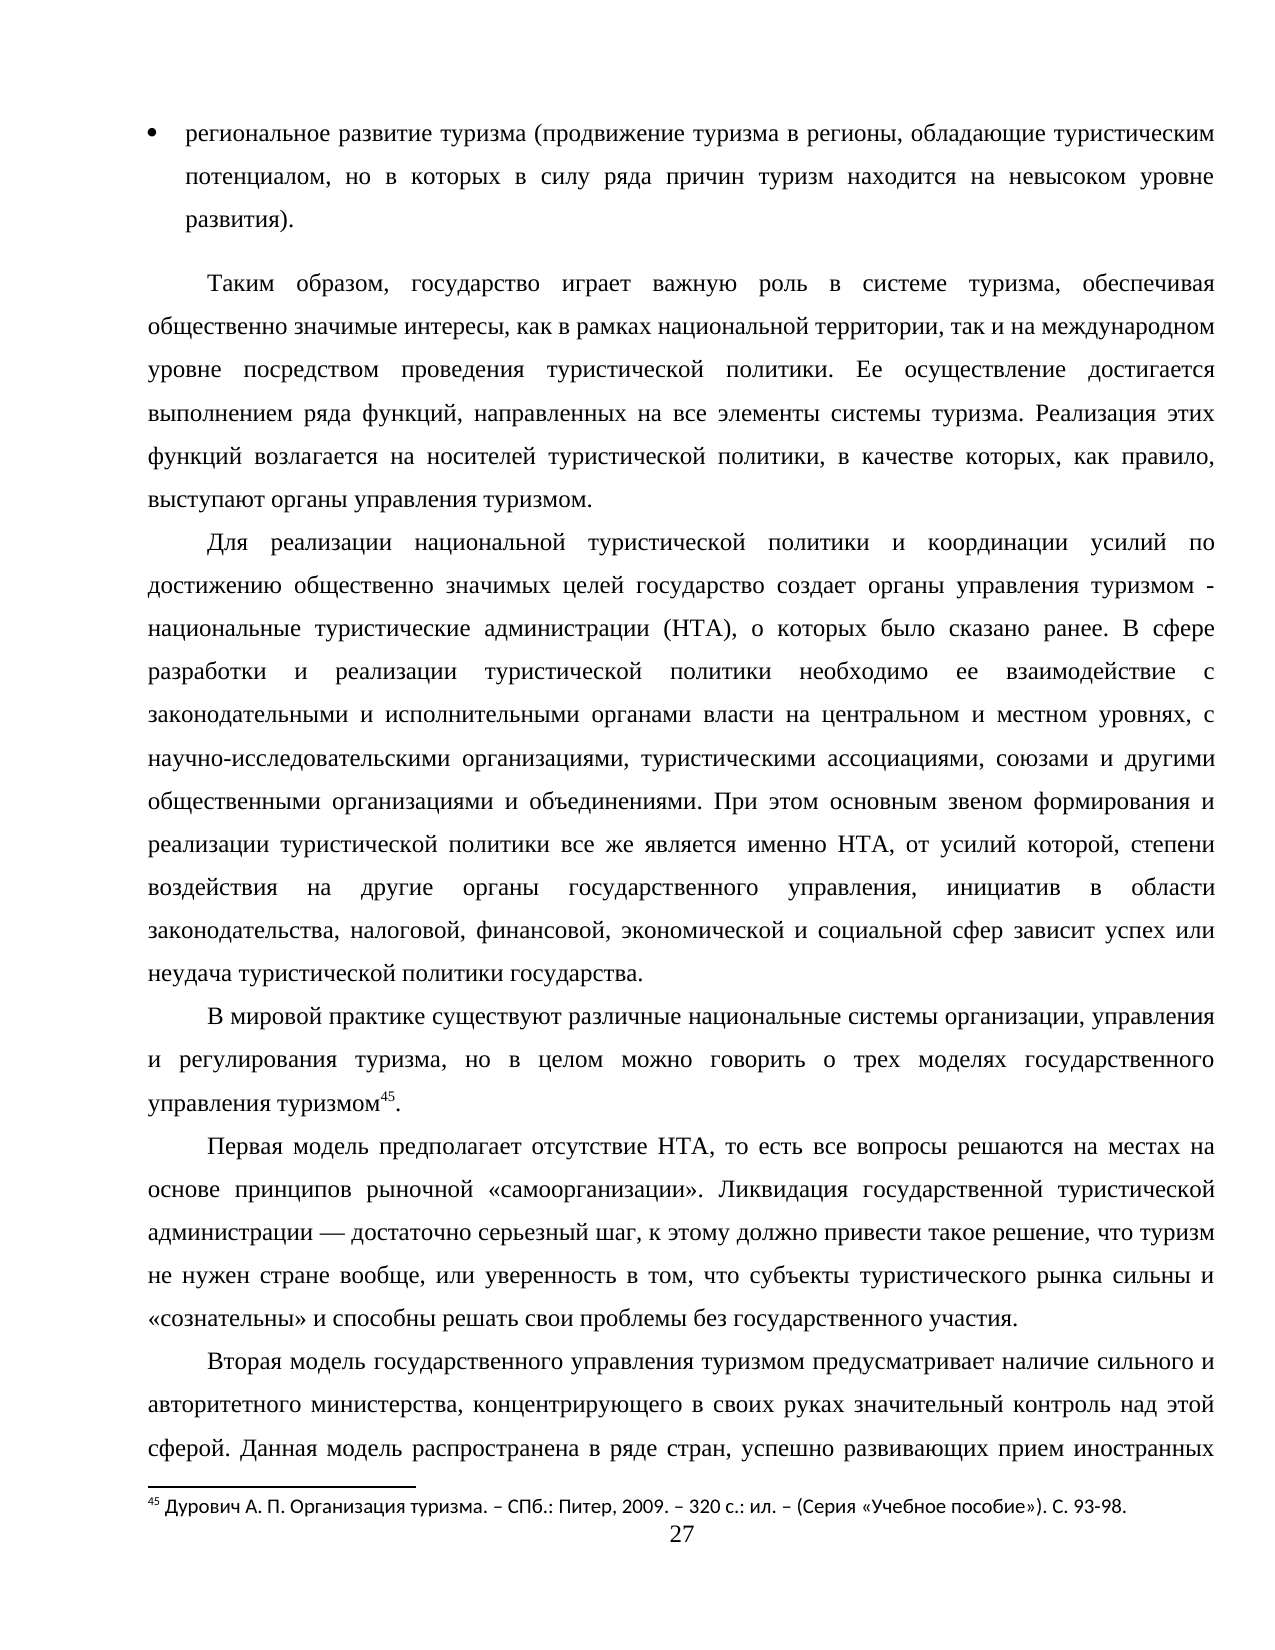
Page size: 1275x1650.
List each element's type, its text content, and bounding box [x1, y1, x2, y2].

list региональное развитие туризма (продвижение туризма в регионы, обладающие туристическим потенциалом, но в которых в силу ряда причин туризм находится на невысоком уровне развития). [148, 118, 1216, 233]
text Таким образом, государство играет важную роль в системе туризма, обеспечивая общественно значимые интересы, как в рамках национальной территории, так и на международном уровне посредством проведения туристической политики. Ее осуществление достигается выполнением ряда функций, направленных на все элементы системы туризма. Реализация этих функций возлагается на носителей туристической политики, в качестве которых, как правило, выступают органы управления туризмом. [148, 268, 1216, 513]
text Для реализации национальной туристической политики и координации усилий по достижению общественно значимых целей государство создает органы управления туризмом - национальные туристические администрации (НТА), о которых было сказано ранее. В сфере разработки и реализации туристической политики необходимо ее взаимодействие с законодательными и исполнительными органами власти на центральном и местном уровнях, с научно-исследовательскими организациями, туристическими ассоциациями, союзами и другими общественными организациями и объединениями. При этом основным звеном формирования и реализации туристической политики все же является именно НТА, от усилий которой, степени воздействия на другие органы государственного управления, инициатив в области законодательства, налоговой, финансовой, экономической и социальной сфер зависит успех или неудача туристической политики государства. [148, 527, 1216, 987]
text В мировой практике существуют различные национальные системы организации, управления и регулирования туризма, но в целом можно говорить о трех моделях государственного управления туризмом. [148, 1001, 1216, 1116]
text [148, 1346, 1216, 1461]
text Первая модель предполагает отсутствие НТА, то есть все вопросы решаются на местах на основе принципов рыночной «самоорганизации». Ликвидация государственной туристической администрации — достаточно серьезный шаг, к этому должно привести такое решение, что туризм не нужен стране вообще, или уверенность в том, что субъекты туристического рынка сильны и «сознательны» и способны решать свои проблемы без государственного участия. [148, 1131, 1216, 1332]
